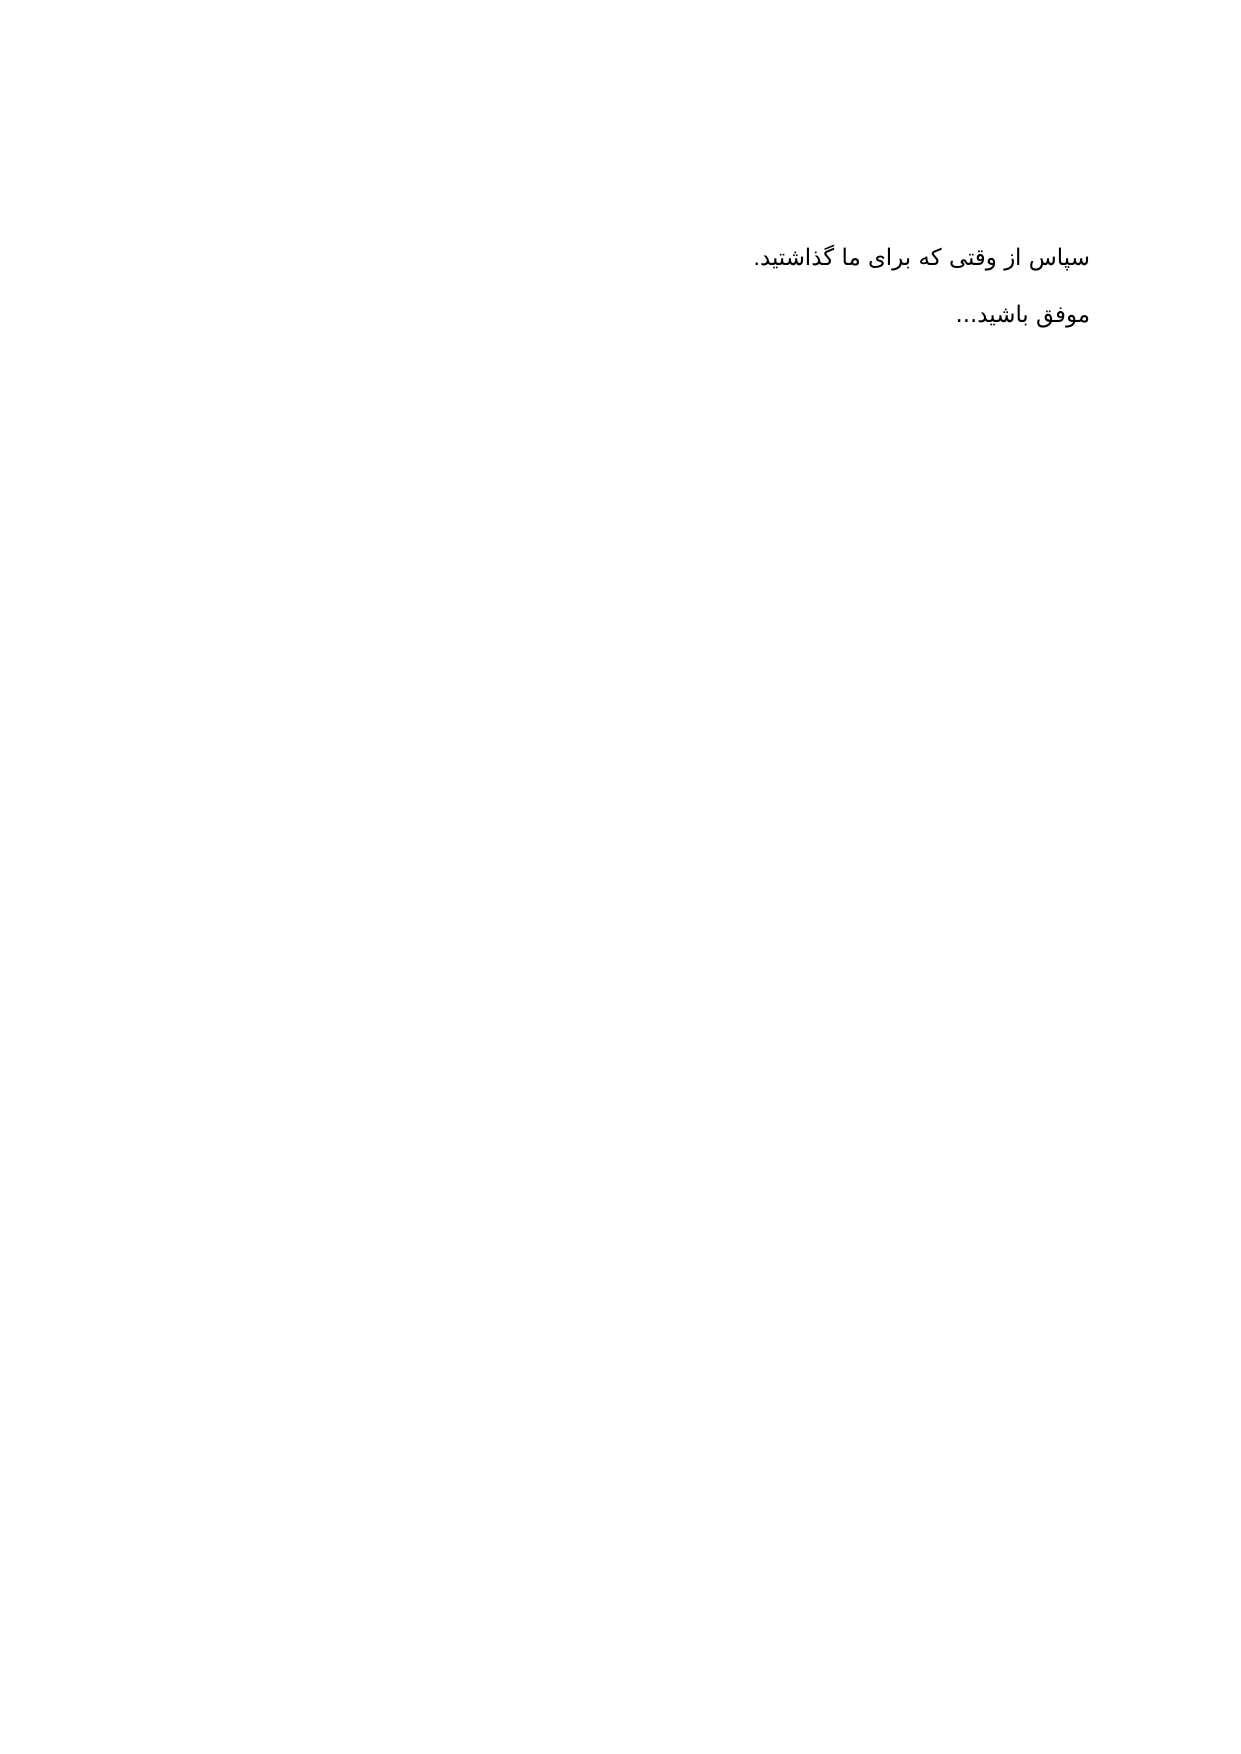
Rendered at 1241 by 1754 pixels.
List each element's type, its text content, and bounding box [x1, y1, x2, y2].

text سپاس از وقتی که برای ما گذاشتید. [150, 244, 1090, 271]
text موفق باشید... [150, 301, 1090, 327]
